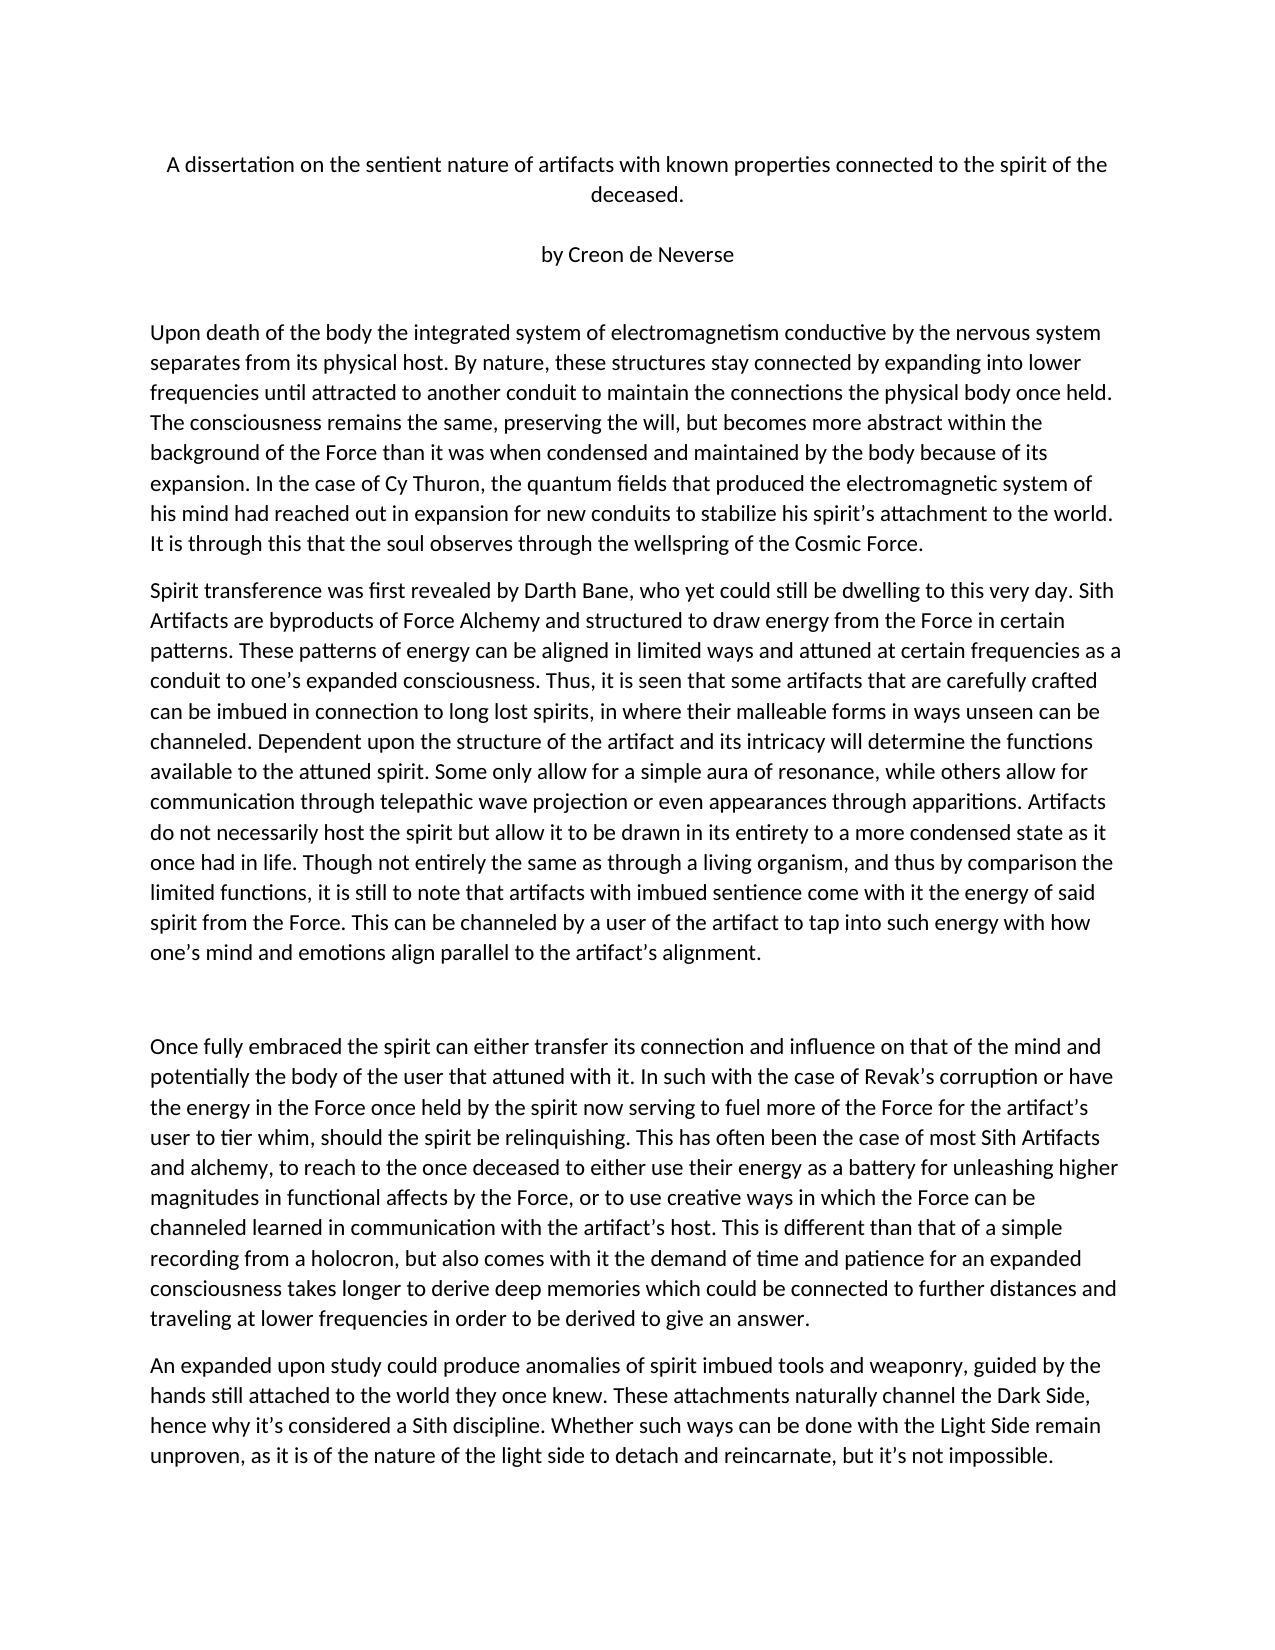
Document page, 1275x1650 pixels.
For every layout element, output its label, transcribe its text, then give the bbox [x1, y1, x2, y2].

text Upon death of the body the integrated system of electromagnetism conductive by the nervous system separates from its physical host. By nature, these structures stay connected by expanding into lower frequencies until attracted to another conduit to maintain the connections the physical body once held. The consciousness remains the same, preserving the will, but becomes more abstract within the background of the Force than it was when condensed and maintained by the body because of its expansion. In the case of Cy Thuron, the quantum fields that produced the electromagnetic system of his mind had reached out in expansion for new conduits to stabilize his spirit’s attachment to the world. It is through this that the soul observes through the wellspring of the Cosmic Force. [150, 318, 1125, 557]
text A dissertation on the sentient nature of artifacts with known properties connected to the spirit of the deceased. by Creon de Neverse [150, 150, 1125, 299]
text Once fully embraced the spirit can either transfer its connection and influence on that of the mind and potentially the body of the user that attuned with it. In such with the case of Revak’s corruption or have the energy in the Force once held by the spirit now serving to fuel more of the Force for the artifact’s user to tier whim, should the spirit be relinquishing. This has often been the case of most Sith Artifacts and alchemy, to reach to the once deceased to either use their energy as a battery for unleashing higher magnitudes in functional affects by the Force, or to use creative ways in which the Force can be channeled learned in communication with the artifact’s host. This is different than that of a simple recording from a holocron, but also comes with it the demand of time and patience for an expanded consciousness takes longer to derive deep memories which could be connected to further distances and traveling at lower frequencies in order to be derived to give an answer. [150, 1032, 1125, 1332]
text Spirit transference was first revealed by Darth Bane, who yet could still be dwelling to this very day. Sith Artifacts are byproducts of Force Alchemy and structured to draw energy from the Force in certain patterns. These patterns of energy can be aligned in limited ways and attuned at certain frequencies as a conduit to one’s expanded consciousness. Thus, it is seen that some artifacts that are carefully crafted can be imbued in connection to long lost spirits, in where their malleable forms in ways unseen can be channeled. Dependent upon the structure of the artifact and its intricacy will determine the functions available to the attuned spirit. Some only allow for a simple aura of resonance, while others allow for communication through telepathic wave projection or even appearances through apparitions. Artifacts do not necessarily host the spirit but allow it to be drawn in its entirety to a more condensed state as it once had in life. Though not entirely the same as through a living organism, and thus by comparison the limited functions, it is still to note that artifacts with imbued sentience come with it the energy of said spirit from the Force. This can be channeled by a user of the artifact to tap into such energy with how one’s mind and emotions align parallel to the artifact’s alignment. [150, 576, 1125, 967]
text An expanded upon study could produce anomalies of spirit imbued tools and weaponry, guided by the hands still attached to the world they once knew. These attachments naturally channel the Dark Side, hence why it’s considered a Sith discipline. Whether such ways can be done with the Light Side remain unproven, as it is of the nature of the light side to detach and reincarnate, but it’s not impossible. [150, 1351, 1125, 1470]
